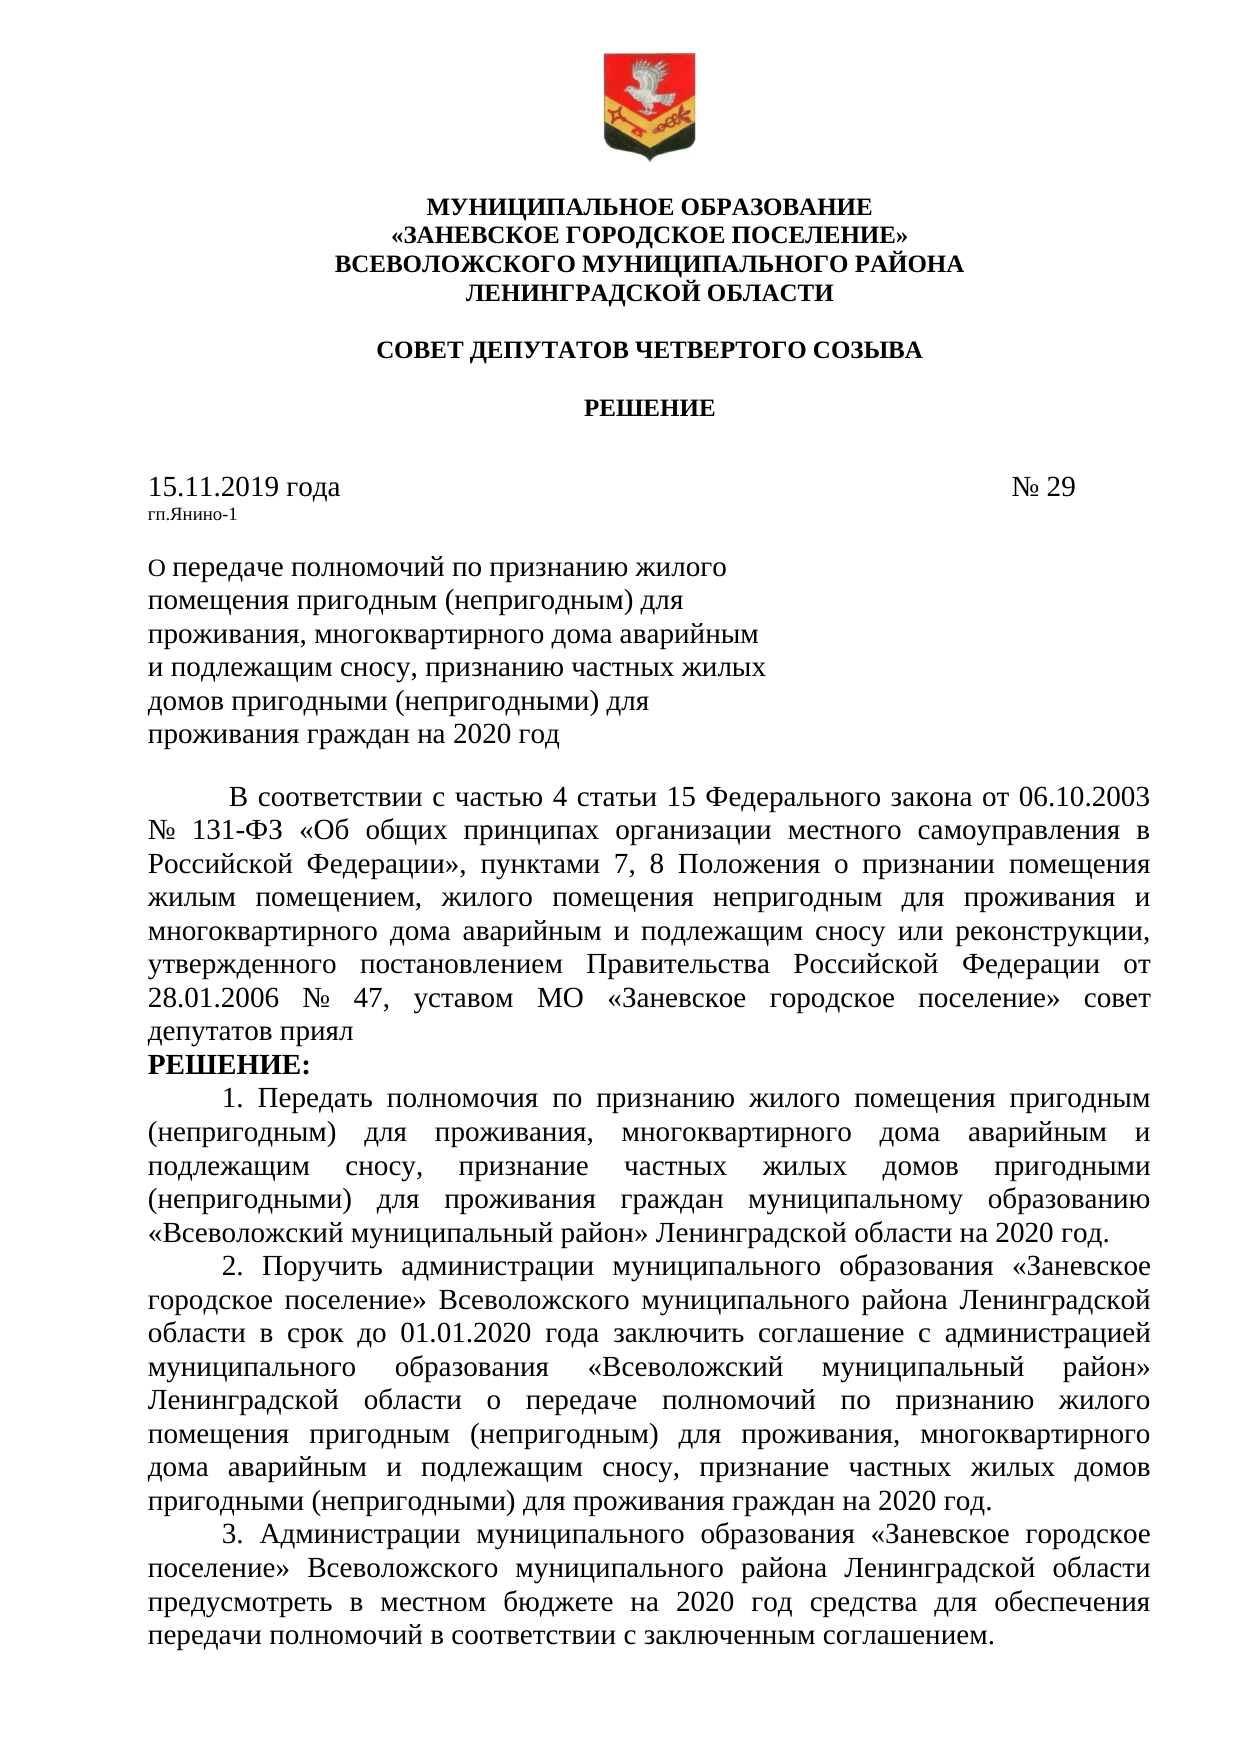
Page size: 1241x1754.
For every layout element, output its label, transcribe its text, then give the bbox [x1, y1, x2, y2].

text О передаче полномочий по признанию жилого [148, 549, 1152, 582]
text «ЗАНЕВСКОЕ ГОРОДСКОЕ ПОСЕЛЕНИЕ» [148, 220, 1152, 249]
text ВСЕВОЛОЖСКОГО МУНИЦИПАЛЬНОГО РАЙОНА [148, 249, 1152, 278]
text помещения пригодным (непригодным) для [148, 582, 1152, 616]
text 2. Поручить администрации муниципального образования «Заневское городское поселение» Всеволожского муниципального района Ленинградской области в срок до 01.01.2020 года заключить соглашение с администрацией муниципального образования «Всеволожский муниципальный район» Ленинградской области о передаче полномочий по признанию жилого помещения пригодным (непригодным) для проживания, многоквартирного дома аварийным и подлежащим сносу, признание частных жилых домов пригодными (непригодными) для проживания граждан на 2020 год. [148, 1248, 1152, 1517]
text 1. Передать полномочия по признанию жилого помещения пригодным (непригодным) для проживания, многоквартирного дома аварийным и подлежащим сносу, признание частных жилых домов пригодными (непригодными) для проживания граждан муниципальному образованию «Всеволожский муниципальный район» Ленинградской области на 2020 год. [148, 1081, 1152, 1248]
text РЕШЕНИЕ: [148, 1047, 1152, 1081]
text РЕШЕНИЕ [148, 393, 1152, 422]
text проживания, многоквартирного дома аварийным [148, 616, 1152, 649]
text 15.11.2019 года № 29 [148, 469, 1152, 503]
text домов пригодными (непригодными) для [148, 683, 1152, 716]
text 3. Администрации муниципального образования «Заневское городское поселение» Всеволожского муниципального района Ленинградской области предусмотреть в местном бюджете на 2020 год средства для обеспечения передачи полномочий в соответствии с заключенным соглашением. [148, 1517, 1152, 1651]
text СОВЕТ ДЕПУТАТОВ ЧЕТВЕРТОГО СОЗЫВА [148, 335, 1152, 364]
text ЛЕНИНГРАДСКОЙ ОБЛАСТИ [148, 278, 1152, 307]
text гп.Янино-1 [148, 503, 1152, 525]
text МУНИЦИПАЛЬНОЕ ОБРАЗОВАНИЕ [148, 192, 1152, 220]
text и подлежащим сносу, признанию частных жилых [148, 649, 1152, 683]
picture [603, 53, 696, 163]
text проживания граждан на 2020 год [148, 716, 1152, 750]
text В соответствии с частью 4 статьи 15 Федерального закона от 06.10.2003 № 131-ФЗ «Об общих принципах организации местного самоуправления в Российской Федерации», пунктами 7, 8 Положения о признании помещения жилым помещением, жилого помещения непригодным для проживания и многоквартирного дома аварийным и подлежащим сносу или реконструкции, утвержденного постановлением Правительства Российской Федерации от 28.01.2006 № 47, уставом МО «Заневское городское поселение» совет депутатов приял [148, 779, 1152, 1047]
